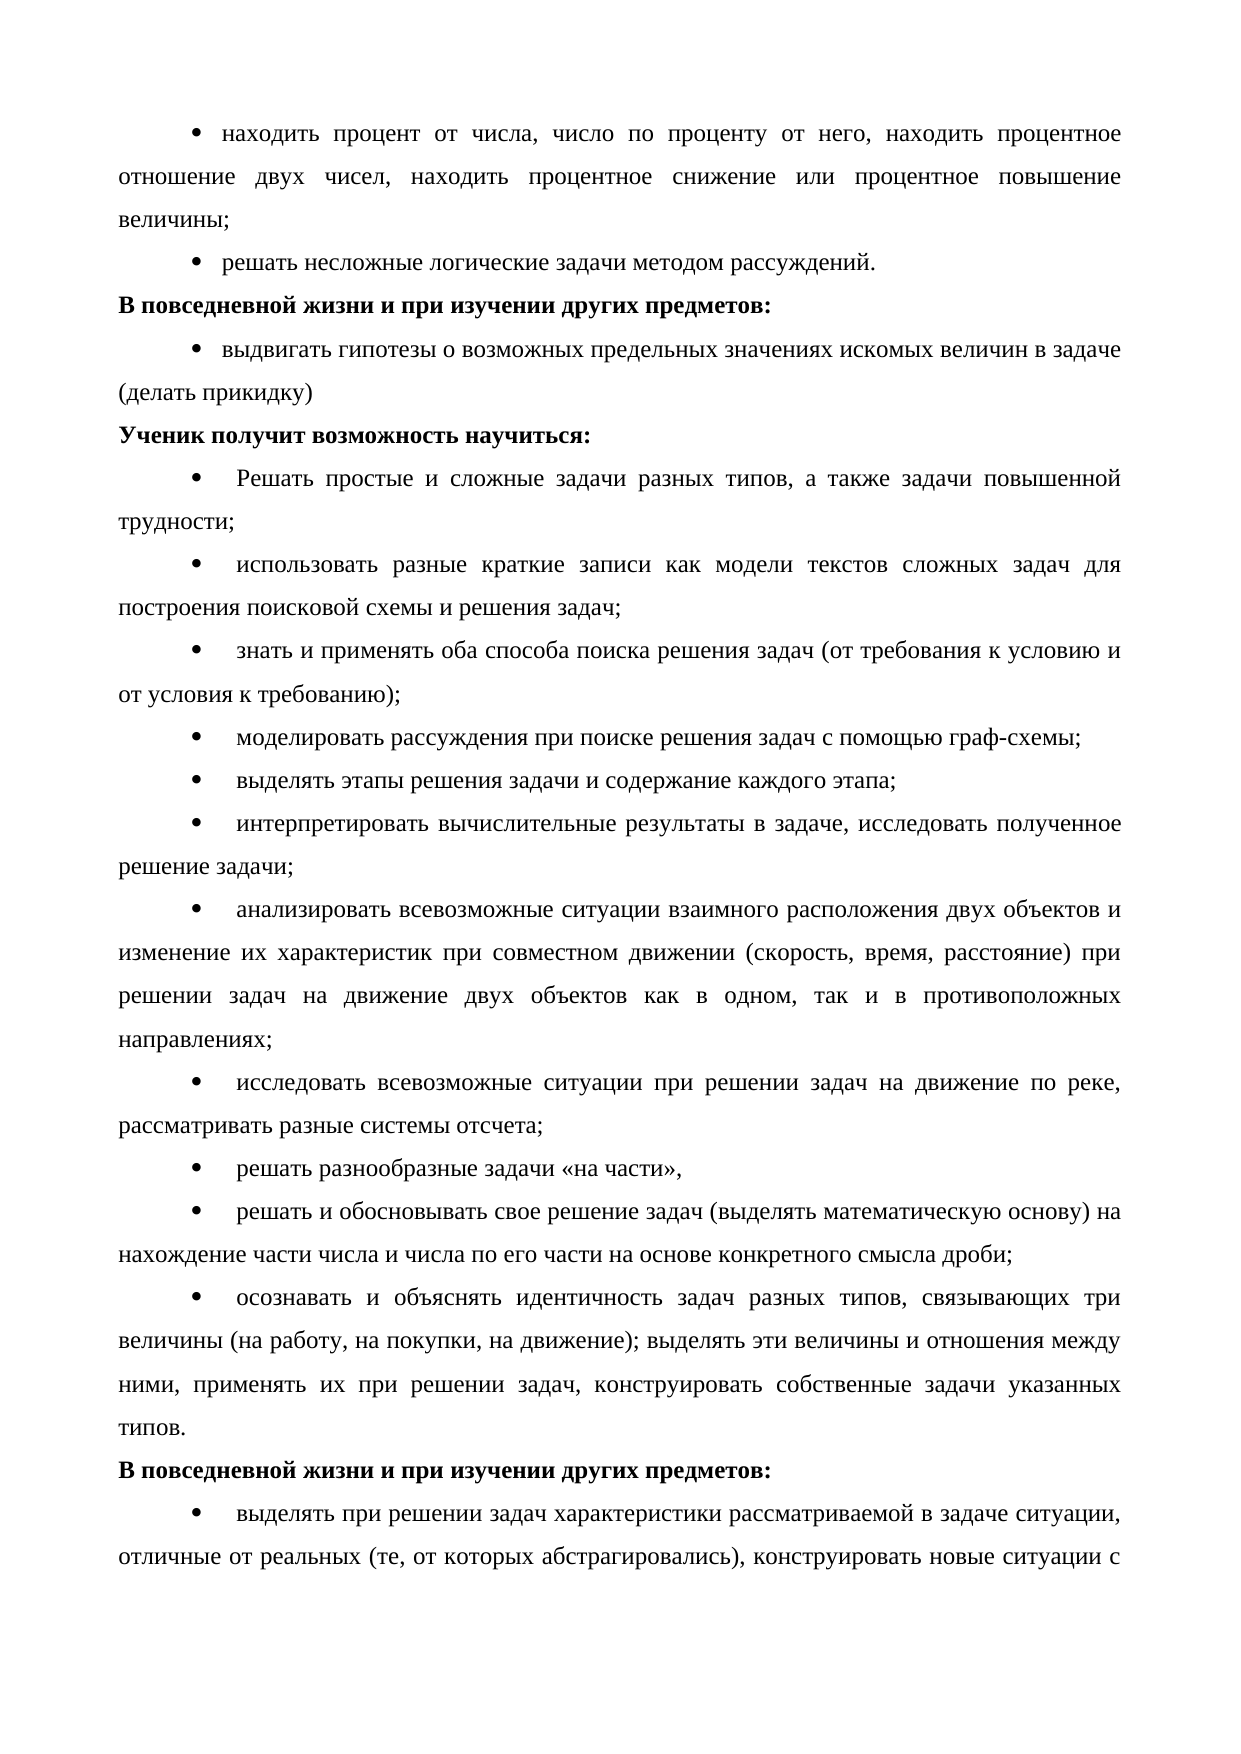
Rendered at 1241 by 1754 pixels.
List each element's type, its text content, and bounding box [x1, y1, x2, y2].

text В повседневной жизни и при изучении других предметов: [118, 291, 1122, 319]
list анализировать всевозможные ситуации взаимного расположения двух объектов и изменение их характеристик при совместном движении (скорость, время, расстояние) при решении задач на движение двух объектов как в одном, так и в противоположных направлениях; [118, 894, 1122, 1052]
list выделять этапы решения задачи и содержание каждого этапа; [118, 765, 1122, 794]
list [118, 1498, 1122, 1570]
list использовать разные краткие записи как модели текстов сложных задач для построения поисковой схемы и решения задач; [118, 549, 1122, 621]
list знать и применять оба способа поиска решения задач (от требования к условию и от условия к требованию); [118, 636, 1122, 707]
list решать и обосновывать свое решение задач (выделять математическую основу) на нахождение части числа и числа по его части на основе конкретного смысла дроби; [118, 1196, 1122, 1268]
list осознавать и объяснять идентичность задач разных типов, связывающих три величины (на работу, на покупки, на движение); выделять эти величины и отношения между ними, применять их при решении задач, конструировать собственные задачи указанных типов. [118, 1282, 1122, 1441]
list исследовать всевозможные ситуации при решении задач на движение по реке, рассматривать разные системы отсчета; [118, 1067, 1122, 1139]
list моделировать рассуждения при поиске решения задач с помощью граф-схемы; [118, 722, 1122, 751]
list интерпретировать вычислительные результаты в задаче, исследовать полученное решение задачи; [118, 808, 1122, 880]
list выдвигать гипотезы о возможных предельных значениях искомых величин в задаче (делать прикидку) [118, 334, 1122, 406]
list решать разнообразные задачи «на части», [118, 1153, 1122, 1182]
list Решать простые и сложные задачи разных типов, а также задачи повышенной трудности; [118, 463, 1122, 535]
list находить процент от числа, число по проценту от него, находить процентное отношение двух чисел, находить процентное снижение или процентное повышение величины; [118, 118, 1122, 233]
list решать несложные логические задачи методом рассуждений. [118, 247, 1122, 276]
text В повседневной жизни и при изучении других предметов: [118, 1455, 1122, 1484]
text Ученик получит возможность научиться: [118, 420, 1122, 449]
